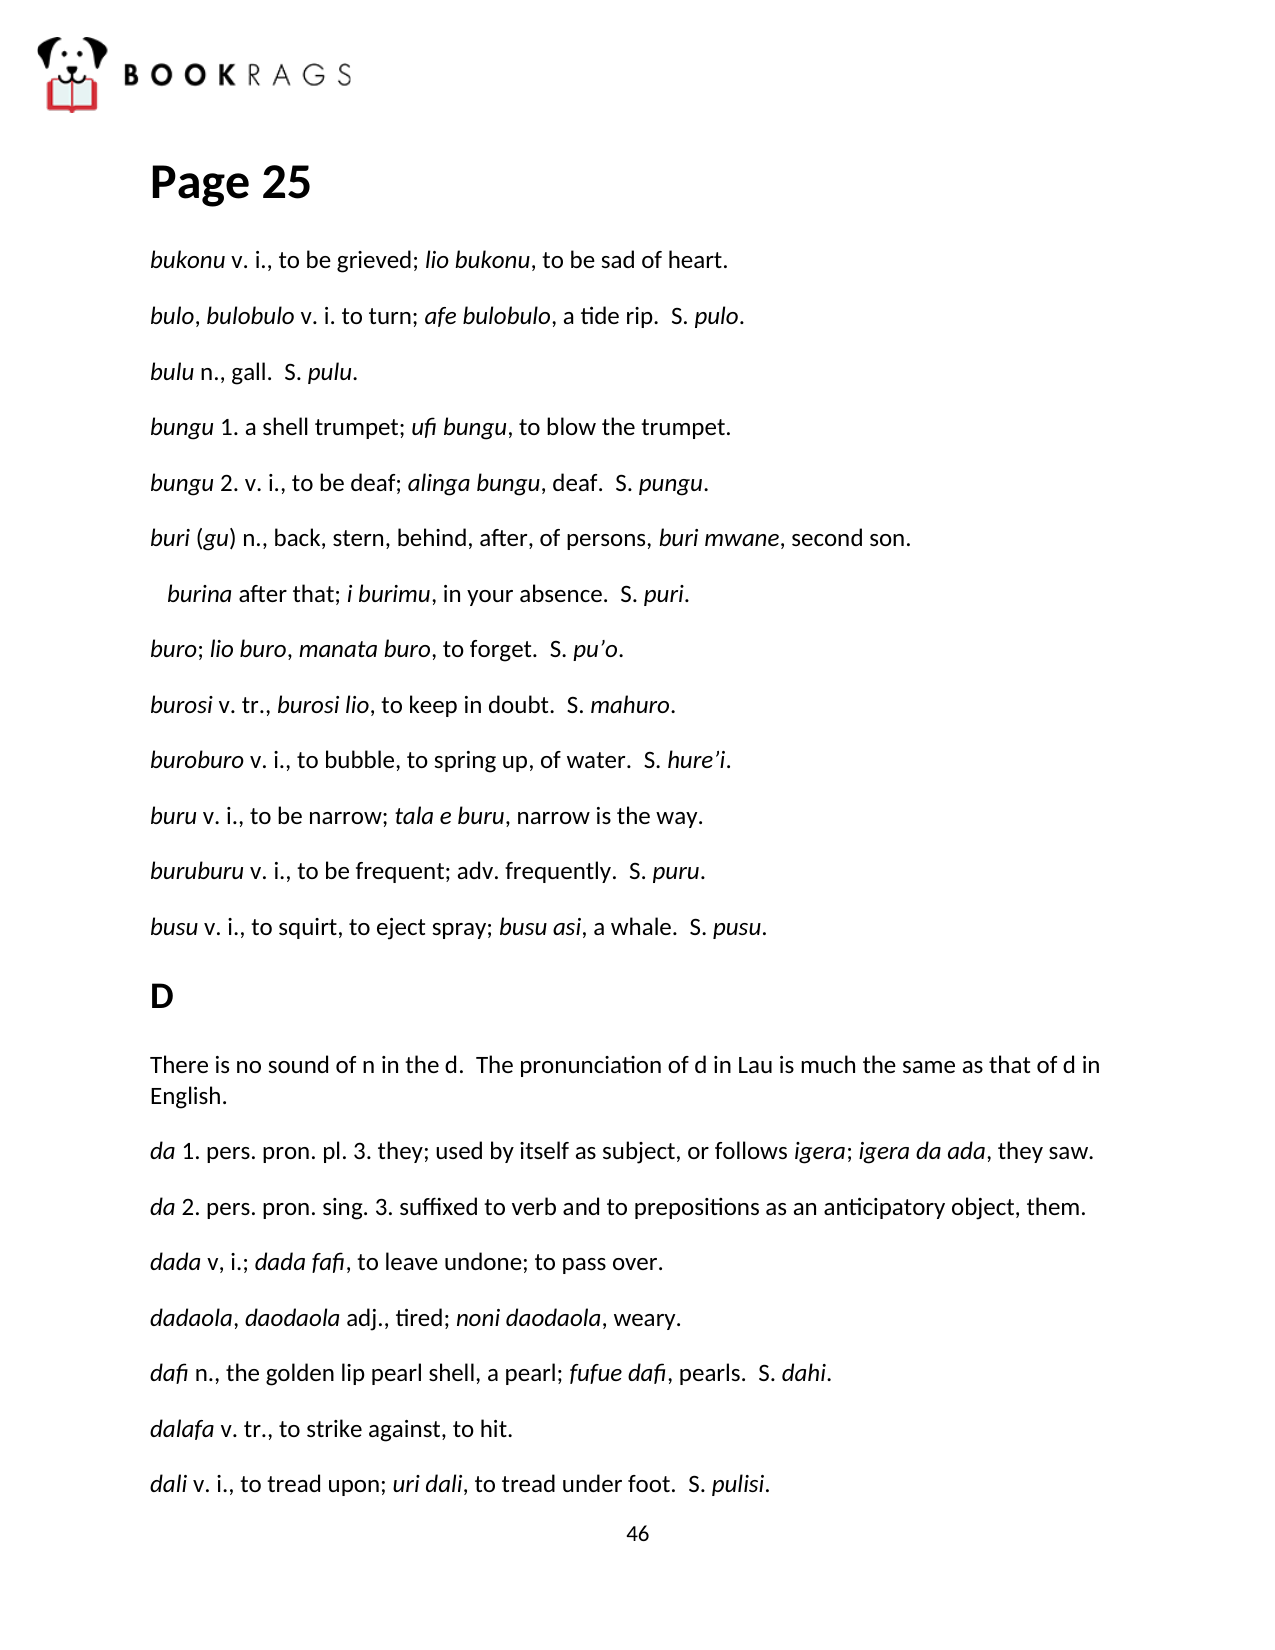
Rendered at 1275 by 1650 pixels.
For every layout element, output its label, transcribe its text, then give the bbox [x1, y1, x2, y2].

text dali v. i., to tread upon; uri dali, to tread under foot. S. pulisi. [150, 1469, 1125, 1499]
text D [150, 972, 1125, 1018]
text dada v, i.; dada fafi, to leave undone; to pass over. [150, 1247, 1125, 1277]
text buru v. i., to be narrow; tala e buru, narrow is the way. [150, 800, 1125, 830]
picture [37, 37, 351, 113]
text da 1. pers. pron. pl. 3. they; used by itself as subject, or follows igera; igera da ada, they saw. [150, 1136, 1125, 1166]
text burosi v. tr., burosi lio, to keep in doubt. S. mahuro. [150, 689, 1125, 719]
text busu v. i., to squirt, to eject spray; busu asi, a whale. S. pusu. [150, 911, 1125, 941]
text buri (gu) n., back, stern, behind, after, of persons, buri mwane, second son. [150, 522, 1125, 553]
text buruburu v. i., to be frequent; adv. frequently. S. puru. [150, 855, 1125, 886]
text bukonu v. i., to be grieved; lio bukonu, to be sad of heart. [150, 244, 1125, 275]
text bulo, bulobulo v. i. to turn; afe bulobulo, a tide rip. S. pulo. [150, 300, 1125, 331]
text dadaola, daodaola adj., tired; noni daodaola, weary. [150, 1302, 1125, 1333]
text Page 25 [150, 150, 1125, 211]
text burina after that; i burimu, in your absence. S. puri. [150, 578, 1125, 608]
text bungu 1. a shell trumpet; ufi bungu, to blow the trumpet. [150, 411, 1125, 442]
text bulu n., gall. S. pulu. [150, 356, 1125, 386]
text dafi n., the golden lip pearl shell, a pearl; fufue dafi, pearls. S. dahi. [150, 1358, 1125, 1388]
text There is no sound of n in the d. The pronunciation of d in Lau is much the same as that of d in English. [150, 1049, 1125, 1111]
text da 2. pers. pron. sing. 3. suffixed to verb and to prepositions as an anticipatory object, them. [150, 1191, 1125, 1222]
text dalafa v. tr., to strike against, to hit. [150, 1413, 1125, 1444]
text bungu 2. v. i., to be deaf; alinga bungu, deaf. S. pungu. [150, 467, 1125, 497]
text buro; lio buro, manata buro, to forget. S. pu’o. [150, 633, 1125, 664]
text buroburo v. i., to bubble, to spring up, of water. S. hure’i. [150, 744, 1125, 775]
